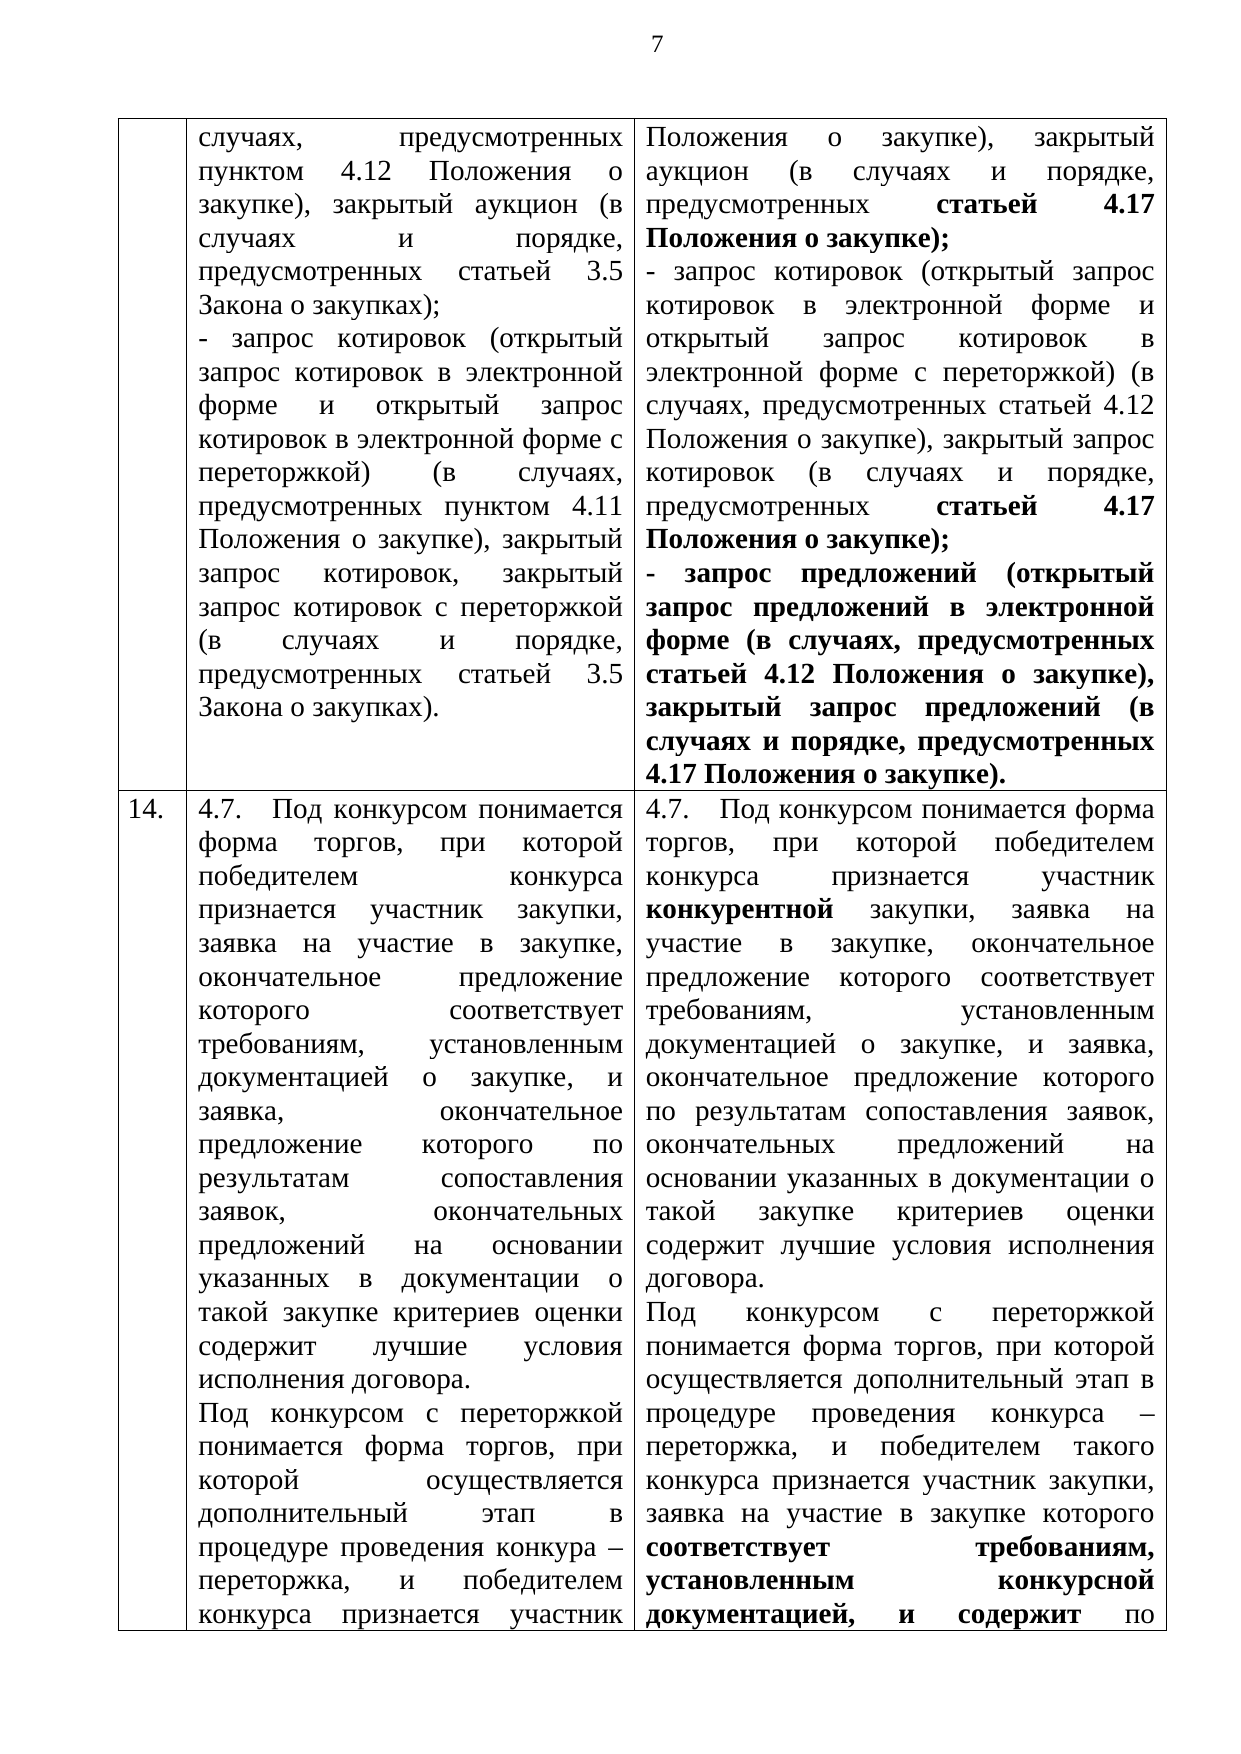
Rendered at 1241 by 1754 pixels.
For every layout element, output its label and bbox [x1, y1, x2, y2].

table_cell [187, 119, 634, 790]
table_cell [119, 791, 186, 1629]
table_cell [635, 791, 1166, 1629]
table_cell [119, 119, 186, 790]
table_cell [635, 119, 1166, 790]
table_cell [187, 791, 634, 1629]
